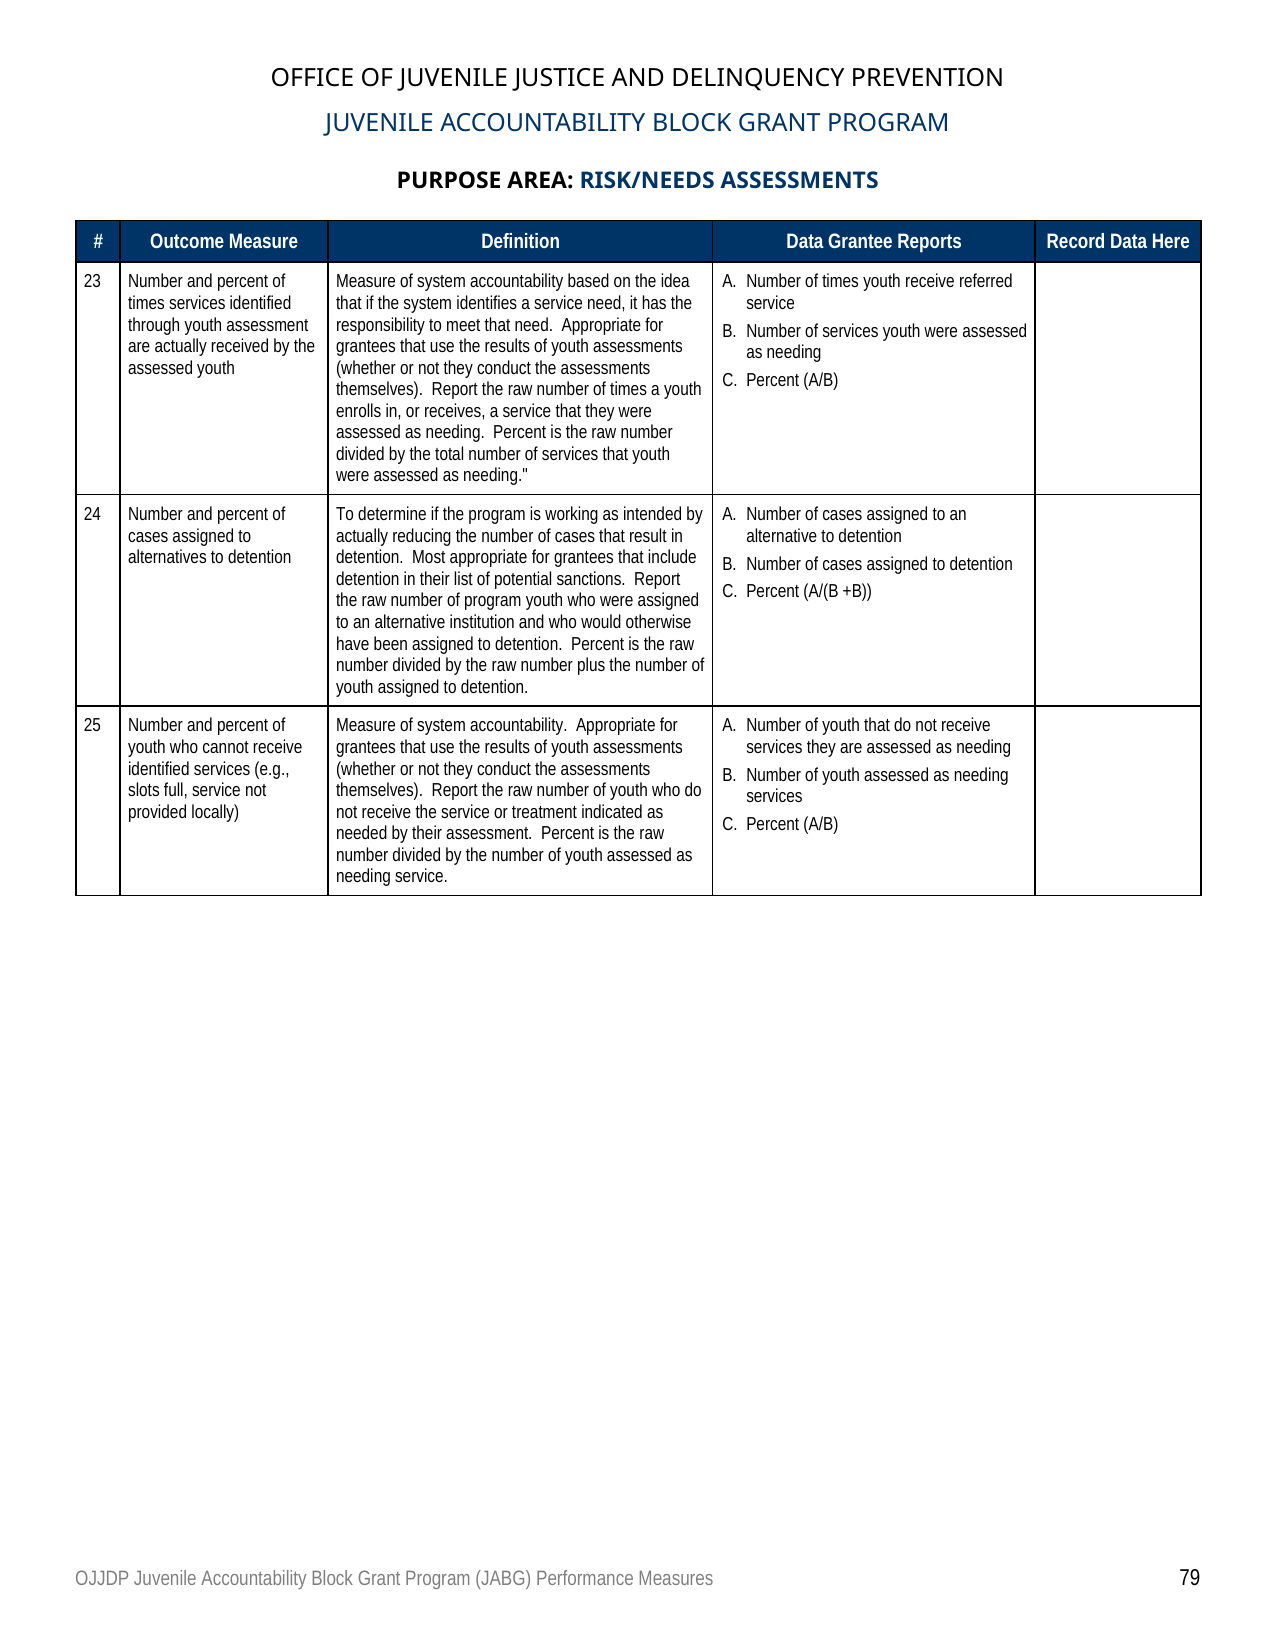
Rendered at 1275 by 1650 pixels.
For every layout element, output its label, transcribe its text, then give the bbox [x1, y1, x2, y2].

table_cell Measure of system accountability. Appropriate for grantees that use the results of youth assessments (whether or not they conduct the assessments themselves). Report the raw number of youth who do not receive the service or treatment indicated as needed by their assessment. Percent is the raw number divided by the number of youth assessed as needing service. [329, 707, 712, 895]
table_cell 25 [77, 707, 119, 895]
table_cell Number of youth that do not receive services they are assessed as needing Number of youth assessed as needing services Percent (A/B) [713, 707, 1034, 895]
table_header Outcome Measure [121, 221, 327, 261]
table_header Definition [329, 221, 712, 261]
table_cell [1036, 263, 1200, 494]
table_cell Number of cases assigned to an alternative to detention Number of cases assigned to detention Percent (A/(B +B)) [713, 495, 1034, 705]
table_cell Number and percent of cases assigned to alternatives to detention [121, 495, 327, 705]
table_cell [1036, 707, 1200, 895]
table_cell 24 [77, 495, 119, 705]
table_cell To determine if the program is working as intended by actually reducing the number of cases that result in detention. Most appropriate for grantees that include detention in their list of potential sanctions. Report the raw number of program youth who were assigned to an alternative institution and who would otherwise have been assigned to detention. Percent is the raw number divided by the raw number plus the number of youth assigned to detention. [329, 495, 712, 705]
table_header Data Grantee Reports [713, 221, 1034, 261]
table_cell Number and percent of youth who cannot receive identified services (e.g., slots full, service not provided locally) [121, 707, 327, 895]
table_cell Number of times youth receive referred service Number of services youth were assessed as needing Percent (A/B) [713, 263, 1034, 494]
table_cell Measure of system accountability based on the idea that if the system identifies a service need, it has the responsibility to meet that need. Appropriate for grantees that use the results of youth assessments (whether or not they conduct the assessments themselves). Report the raw number of times a youth enrolls in, or receives, a service that they were assessed as needing. Percent is the raw number divided by the total number of services that youth were assessed as needing." [329, 263, 712, 494]
table_cell Number and percent of times services identified through youth assessment are actually received by the assessed youth [121, 263, 327, 494]
table_header # [77, 221, 119, 261]
table_cell 23 [77, 263, 119, 494]
table_header Record Data Here [1036, 221, 1200, 261]
table_cell [1036, 495, 1200, 705]
